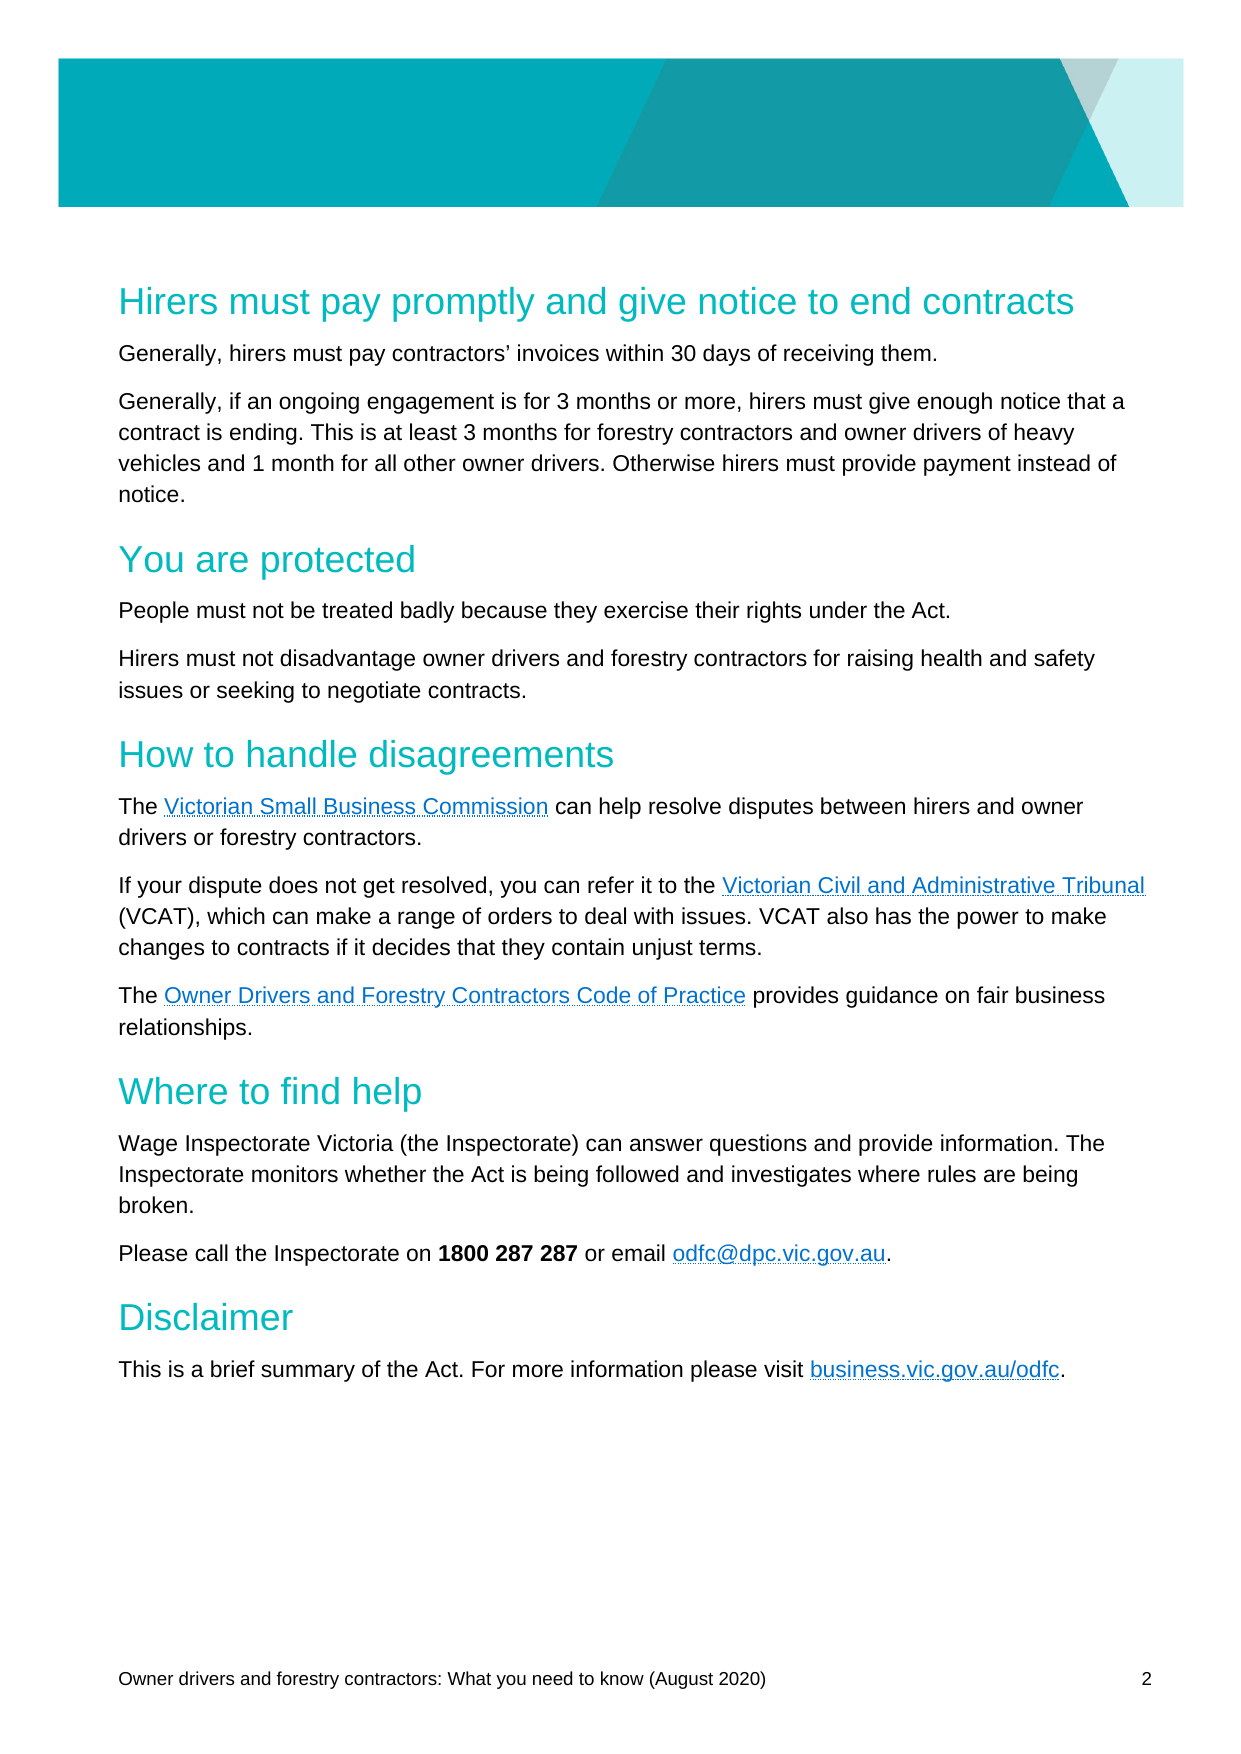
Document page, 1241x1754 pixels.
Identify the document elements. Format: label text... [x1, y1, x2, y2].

text Generally, if an ongoing engagement is for 3 months or more, hirers must give enough notice that a contract is ending. This is at least 3 months for forestry contractors and owner drivers of heavy vehicles and 1 month for all other owner drivers. Otherwise hirers must provide payment instead of notice. [118, 383, 1152, 508]
text This is a brief summary of the Act. For more information please visit business.vic.gov.au/odfc. [118, 1351, 1152, 1382]
subtitle Hirers must pay promptly and give notice to end contracts [118, 279, 1152, 322]
text If your dispute does not get resolved, you can refer it to the Victorian Civil and Administrative Tribunal (VCAT), which can make a range of orders to deal with issues. VCAT also has the power to make changes to contracts if it decides that they contain unjust terms. [118, 867, 1152, 961]
subtitle Where to find help [118, 1069, 1152, 1112]
text Wage Inspectorate Victoria (the Inspectorate) can answer questions and provide information. The Inspectorate monitors whether the Act is being followed and investigates where rules are being broken. [118, 1125, 1152, 1218]
text The Owner Drivers and Forestry Contractors Code of Practice provides guidance on fair business relationships. [118, 977, 1152, 1040]
subtitle How to handle disagreements [118, 732, 1152, 775]
subtitle Disclaimer [118, 1296, 1152, 1339]
text The Victorian Small Business Commission can help resolve disputes between hirers and owner drivers or forestry contractors. [118, 788, 1152, 850]
text Please call the Inspectorate on 1800 287 287 or email odfc@dpc.vic.gov.au. [118, 1235, 1152, 1266]
text Generally, hirers must pay contractors’ invoices within 30 days of receiving them. [118, 335, 1152, 366]
subtitle You are protected [118, 537, 1152, 580]
picture [0, 0, 1241, 207]
text People must not be treated badly because they exercise their rights under the Act. [118, 593, 1152, 624]
text Hirers must not disadvantage owner drivers and forestry contractors for raising health and safety issues or seeking to negotiate contracts. [118, 641, 1152, 703]
